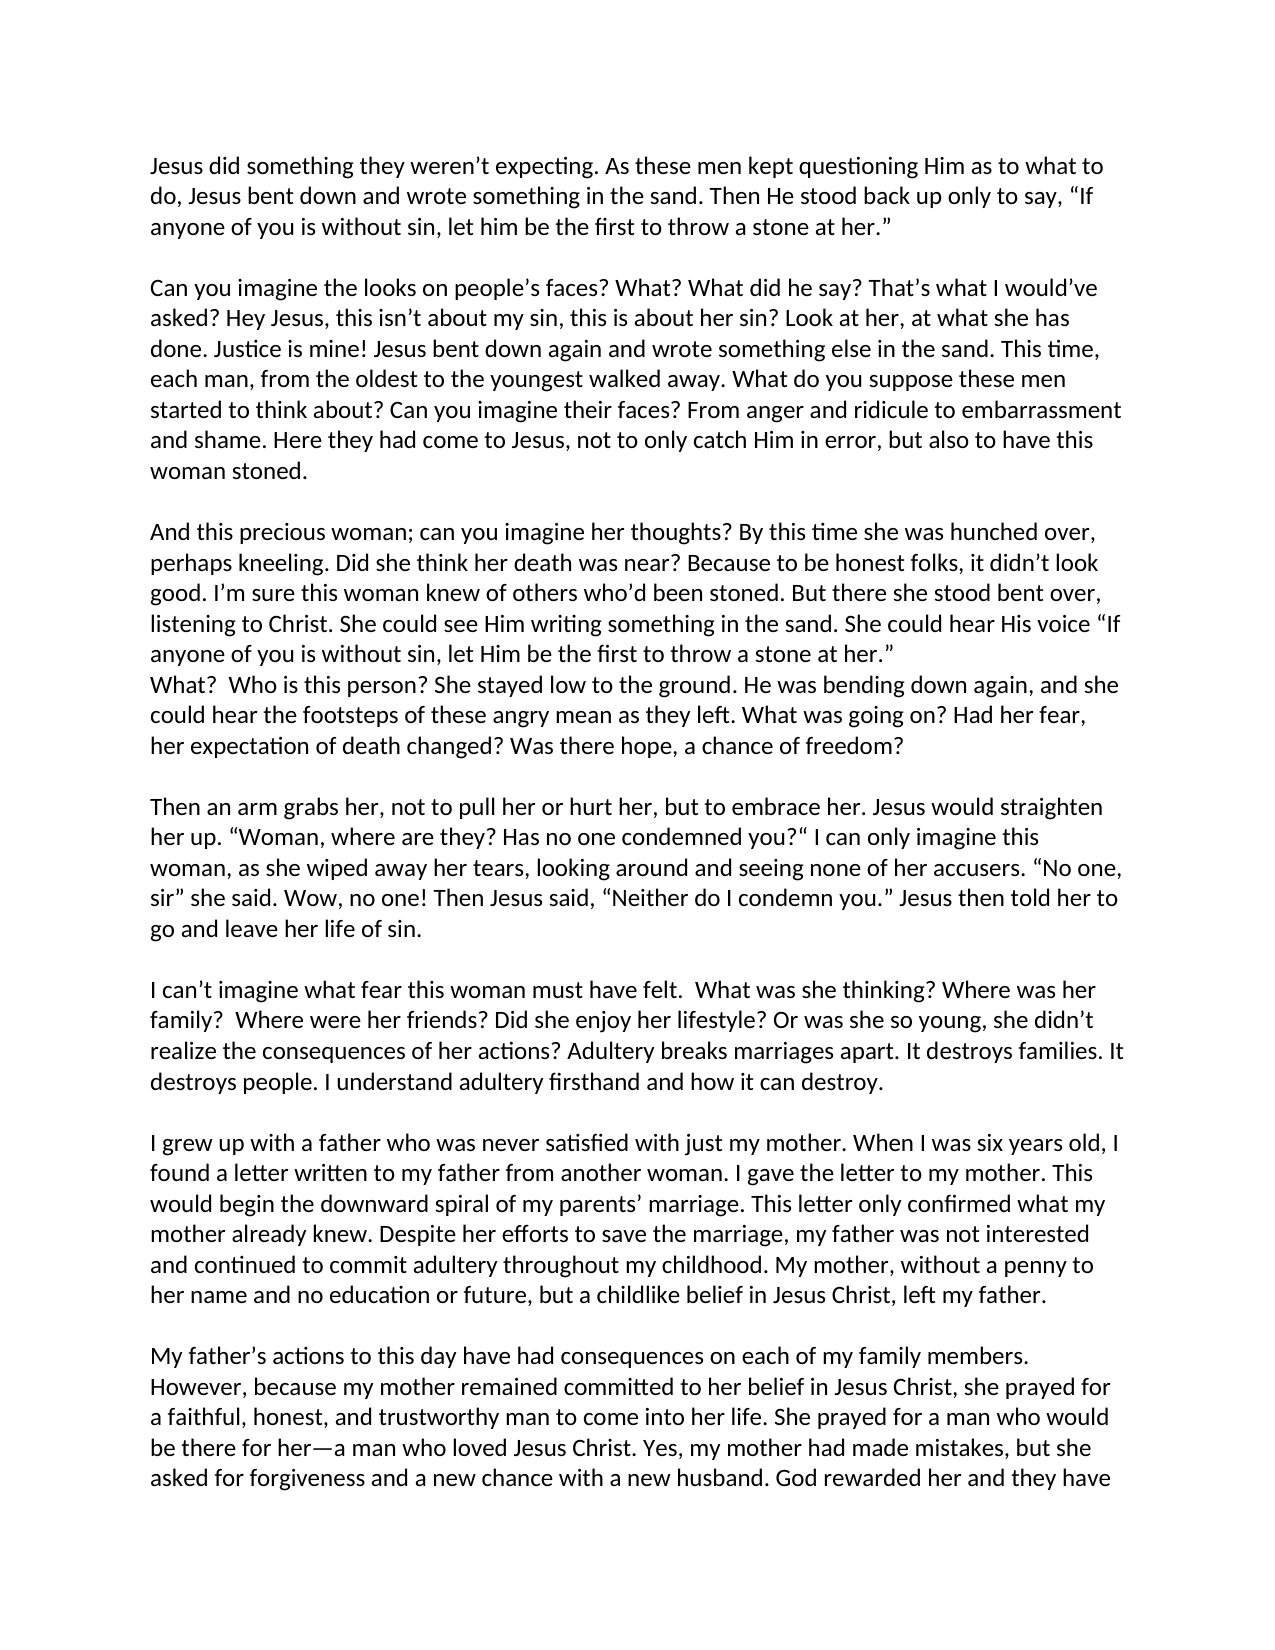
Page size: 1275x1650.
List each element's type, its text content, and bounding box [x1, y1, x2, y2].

text Then an arm grabs her, not to pull her or hurt her, but to embrace her. Jesus would straighten her up. “Woman, where are they? Has no one condemned you?“ I can only imagine this woman, as she wiped away her tears, looking around and seeing none of her accusers. “No one, sir” she said. Wow, no one! Then Jesus said, “Neither do I condemn you.” Jesus then told her to go and leave her life of sin. [150, 791, 1125, 943]
text I can’t imagine what fear this woman must have felt. What was she thinking? Where was her family? Where were her friends? Did she enjoy her lifestyle? Or was she so young, she didn’t realize the consequences of her actions? Adultery breaks marriages apart. It destroys families. It destroys people. I understand adultery firsthand and how it can destroy. [150, 974, 1125, 1096]
text And this precious woman; can you imagine her thoughts? By this time she was hunched over, perhaps kneeling. Did she think her death was near? Because to be honest folks, it didn’t look good. I’m sure this woman knew of others who’d been stoned. But there she stood bent over, listening to Christ. She could see Him writing something in the sand. She could hear His voice “If anyone of you is without sin, let Him be the first to throw a stone at her.” [150, 516, 1125, 669]
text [150, 1340, 1125, 1493]
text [150, 150, 1125, 242]
text I grew up with a father who was never satisfied with just my mother. When I was six years old, I found a letter written to my father from another woman. I gave the letter to my mother. This would begin the downward spiral of my parents’ marriage. This letter only confirmed what my mother already knew. Despite her efforts to save the marriage, my father was not interested and continued to commit adultery throughout my childhood. My mother, without a penny to her name and no education or future, but a childlike belief in Jesus Christ, left my father. [150, 1127, 1125, 1310]
text Can you imagine the looks on people’s faces? What? What did he say? That’s what I would’ve asked? Hey Jesus, this isn’t about my sin, this is about her sin? Look at her, at what she has done. Justice is mine! Jesus bent down again and wrote something else in the sand. This time, each man, from the oldest to the youngest walked away. What do you suppose these men started to think about? Can you imagine their faces? From anger and ridicule to embarrassment and shame. Here they had come to Jesus, not to only catch Him in error, but also to have this woman stoned. [150, 272, 1125, 486]
text What? Who is this person? She stayed low to the ground. He was bending down again, and she could hear the footsteps of these angry mean as they left. What was going on? Had her fear, her expectation of death changed? Was there hope, a chance of freedom? [150, 669, 1125, 760]
